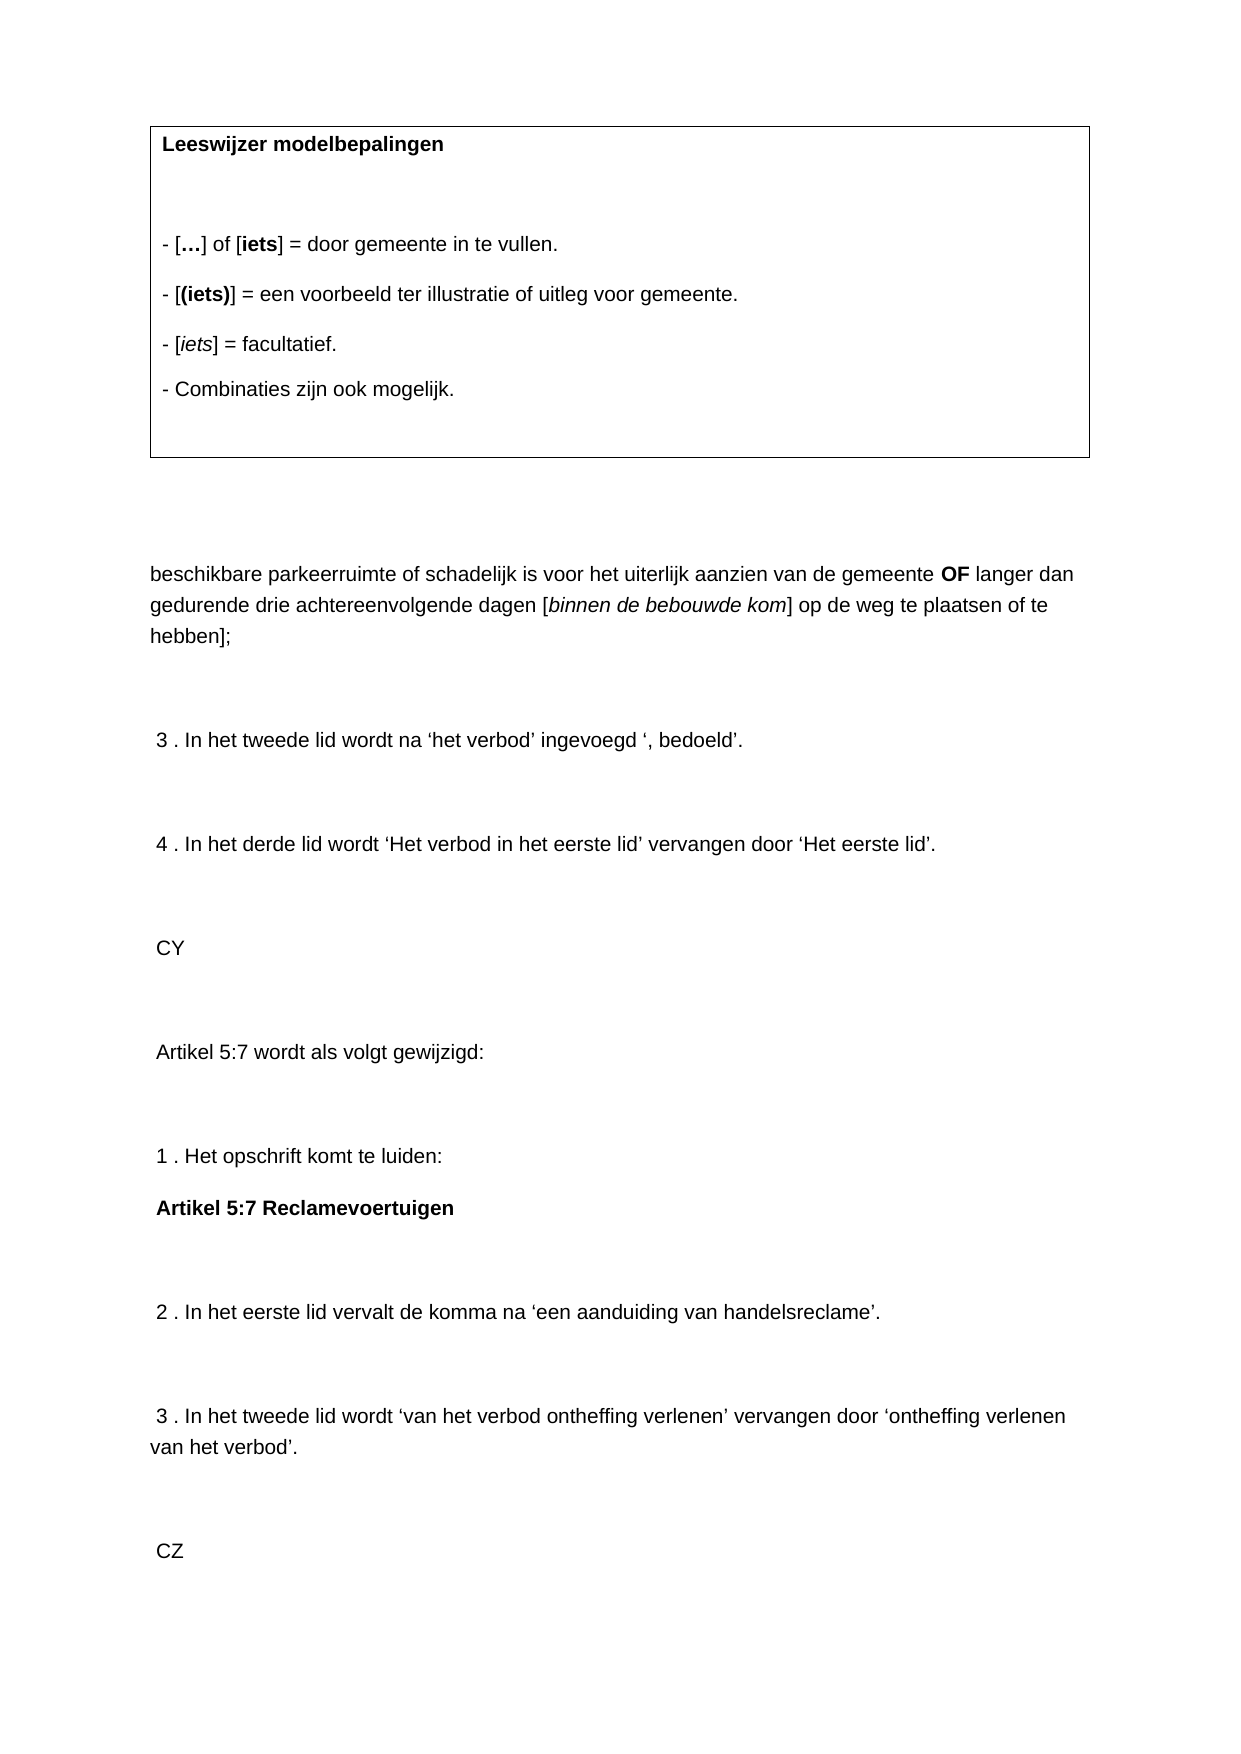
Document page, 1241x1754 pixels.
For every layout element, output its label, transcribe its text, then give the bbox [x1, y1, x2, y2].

text 3 . In het tweede lid wordt na ‘het verbod’ ingevoegd ‘, bedoeld’. [150, 728, 1090, 752]
text 2 . In het eerste lid vervalt de komma na ‘een aanduiding van handelsreclame’. [150, 1299, 1090, 1323]
text Artikel 5:7 wordt als volgt gewijzigd: [150, 1039, 1090, 1063]
text 3 . In het tweede lid wordt ‘van het verbod ontheffing verlenen’ vervangen door ‘ontheffing verlenen van het verbod’. [150, 1403, 1090, 1458]
text CZ [150, 1538, 1090, 1562]
text a . [ langer dan op drie achtereenvolgende dagen te plaatsen of te hebben op een door het college aangewezen weg, waar dit naar zijn oordeel buitensporig is met het oog op de verdeling van beschikbare parkeerruimte of schadelijk is voor het uiterlijk aanzien van de gemeente OF langer dan gedurende drie achtereenvolgende dagen [binnen de bebouwde kom] op de weg te plaatsen of te hebben]; [150, 561, 1090, 648]
text 1 . Het opschrift komt te luiden: [150, 1143, 1090, 1167]
text 4 . In het derde lid wordt ‘Het verbod in het eerste lid’ vervangen door ‘Het eerste lid’. [150, 832, 1090, 856]
text Artikel 5:7 Reclamevoertuigen [150, 1196, 1090, 1219]
text CY [150, 936, 1090, 959]
